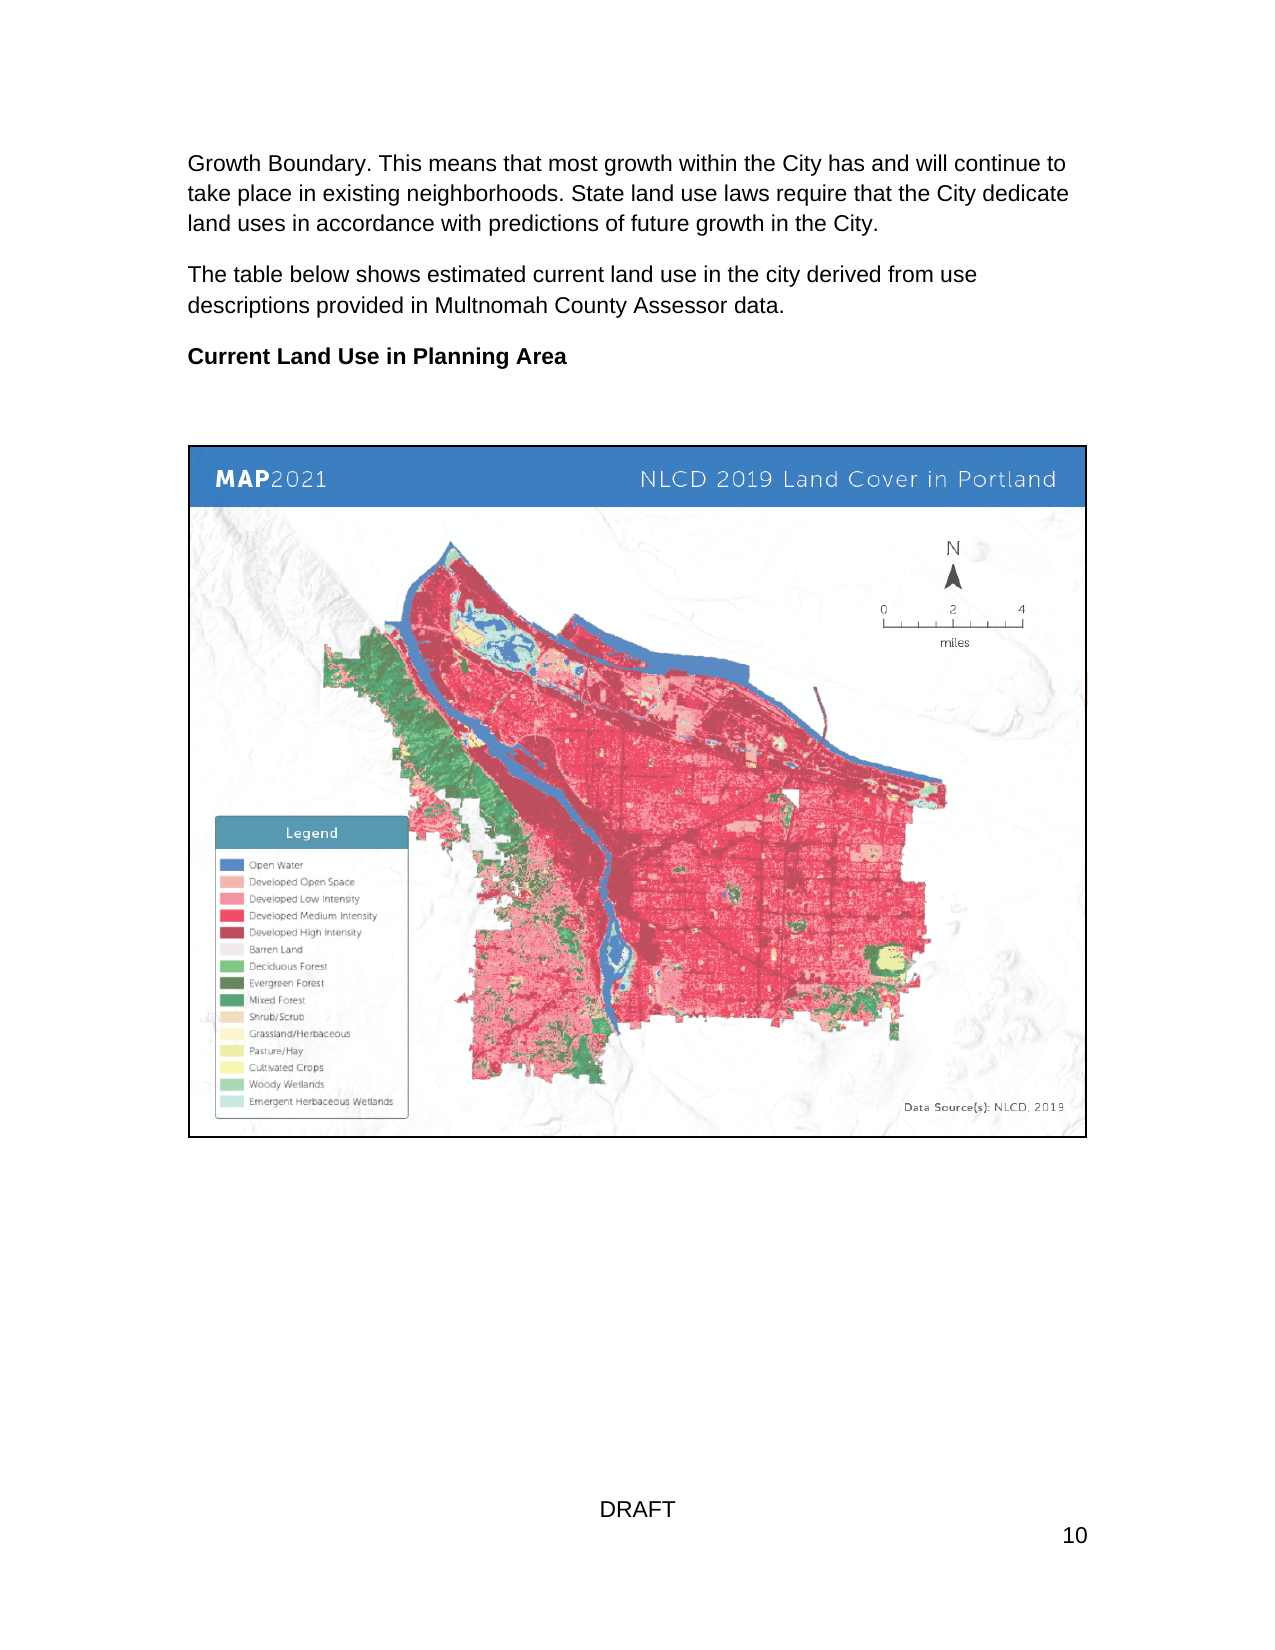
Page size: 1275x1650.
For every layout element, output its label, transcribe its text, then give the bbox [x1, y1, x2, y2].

text Current Land Use in Planning Area [187, 343, 1087, 369]
picture [190, 447, 1085, 1136]
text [187, 150, 1087, 237]
text The table below shows estimated current land use in the city derived from use descriptions provided in Multnomah County Assessor data. [187, 261, 1087, 318]
